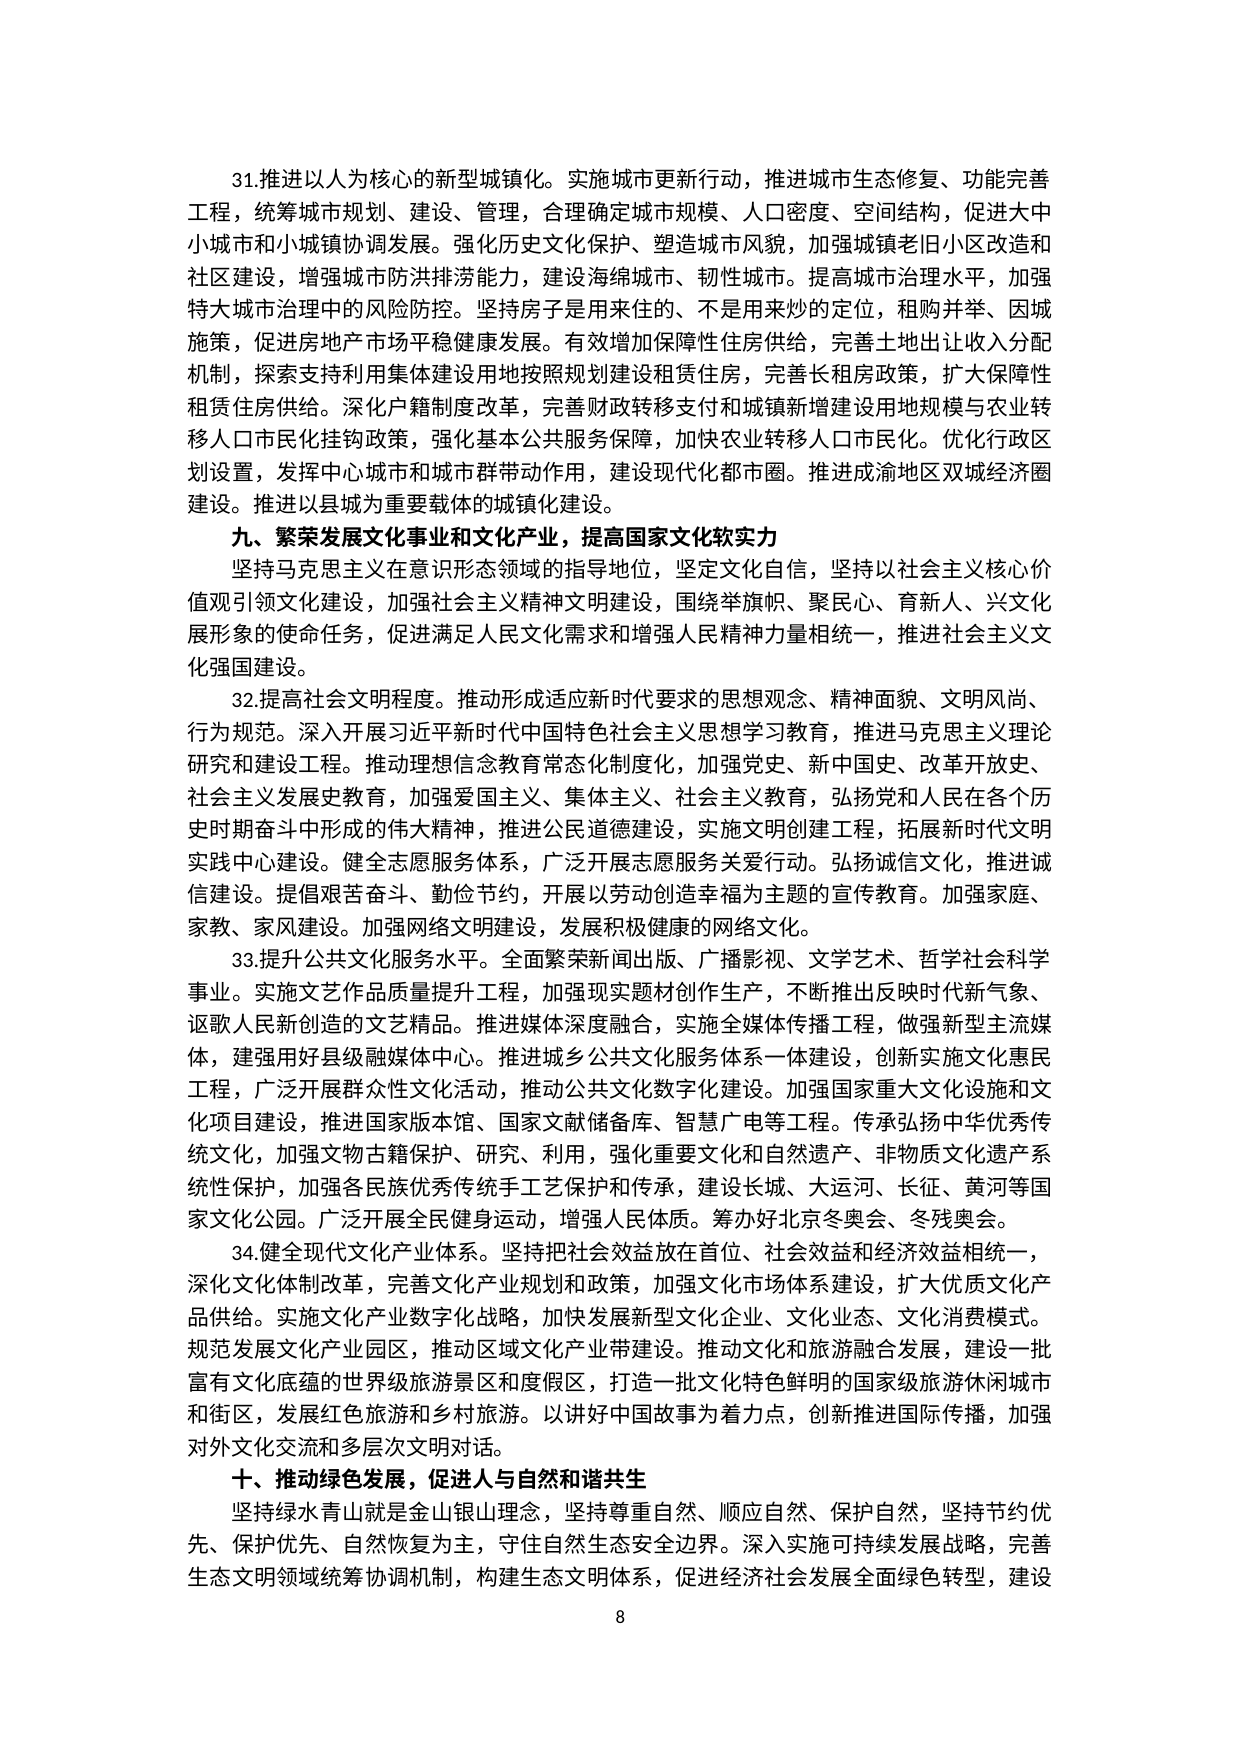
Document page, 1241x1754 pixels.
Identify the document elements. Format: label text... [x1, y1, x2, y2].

text 33.提升公共文化服务水平。全面繁荣新闻出版、广播影视、文学艺术、哲学社会科学事业。实施文艺作品质量提升工程，加强现实题材创作生产，不断推出反映时代新气象、讴歌人民新创造的文艺精品。推进媒体深度融合，实施全媒体传播工程，做强新型主流媒体，建强用好县级融媒体中心。推进城乡公共文化服务体系一体建设，创新实施文化惠民工程，广泛开展群众性文化活动，推动公共文化数字化建设。加强国家重大文化设施和文化项目建设，推进国家版本馆、国家文献储备库、智慧广电等工程。传承弘扬中华优秀传统文化，加强文物古籍保护、研究、利用，强化重要文化和自然遗产、非物质文化遗产系统性保护，加强各民族优秀传统手工艺保护和传承，建设长城、大运河、长征、黄河等国家文化公园。广泛开展全民健身运动，增强人民体质。筹办好北京冬奥会、冬残奥会。 [187, 942, 1053, 1234]
text 31.推进以人为核心的新型城镇化。实施城市更新行动，推进城市生态修复、功能完善工程，统筹城市规划、建设、管理，合理确定城市规模、人口密度、空间结构，促进大中小城市和小城镇协调发展。强化历史文化保护、塑造城市风貌，加强城镇老旧小区改造和社区建设，增强城市防洪排涝能力，建设海绵城市、韧性城市。提高城市治理水平，加强特大城市治理中的风险防控。坚持房子是用来住的、不是用来炒的定位，租购并举、因城施策，促进房地产市场平稳健康发展。有效增加保障性住房供给，完善土地出让收入分配机制，探索支持利用集体建设用地按照规划建设租赁住房，完善长租房政策，扩大保障性租赁住房供给。深化户籍制度改革，完善财政转移支付和城镇新增建设用地规模与农业转移人口市民化挂钩政策，强化基本公共服务保障，加快农业转移人口市民化。优化行政区划设置，发挥中心城市和城市群带动作用，建设现代化都市圈。推进成渝地区双城经济圈建设。推进以县城为重要载体的城镇化建设。 [187, 162, 1053, 519]
text 32.提高社会文明程度。推动形成适应新时代要求的思想观念、精神面貌、文明风尚、行为规范。深入开展习近平新时代中国特色社会主义思想学习教育，推进马克思主义理论研究和建设工程。推动理想信念教育常态化制度化，加强党史、新中国史、改革开放史、社会主义发展史教育，加强爱国主义、集体主义、社会主义教育，弘扬党和人民在各个历史时期奋斗中形成的伟大精神，推进公民道德建设，实施文明创建工程，拓展新时代文明实践中心建设。健全志愿服务体系，广泛开展志愿服务关爱行动。弘扬诚信文化，推进诚信建设。提倡艰苦奋斗、勤俭节约，开展以劳动创造幸福为主题的宣传教育。加强家庭、家教、家风建设。加强网络文明建设，发展积极健康的网络文化。 [187, 682, 1053, 942]
text 九、繁荣发展文化事业和文化产业，提高国家文化软实力 [187, 519, 1053, 552]
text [187, 1494, 1053, 1592]
text 十、推动绿色发展，促进人与自然和谐共生 [187, 1462, 1053, 1494]
text 坚持马克思主义在意识形态领域的指导地位，坚定文化自信，坚持以社会主义核心价值观引领文化建设，加强社会主义精神文明建设，围绕举旗帜、聚民心、育新人、兴文化、展形象的使命任务，促进满足人民文化需求和增强人民精神力量相统一，推进社会主义文化强国建设。 [187, 552, 1053, 682]
text 34.健全现代文化产业体系。坚持把社会效益放在首位、社会效益和经济效益相统一，深化文化体制改革，完善文化产业规划和政策，加强文化市场体系建设，扩大优质文化产品供给。实施文化产业数字化战略，加快发展新型文化企业、文化业态、文化消费模式。规范发展文化产业园区，推动区域文化产业带建设。推动文化和旅游融合发展，建设一批富有文化底蕴的世界级旅游景区和度假区，打造一批文化特色鲜明的国家级旅游休闲城市和街区，发展红色旅游和乡村旅游。以讲好中国故事为着力点，创新推进国际传播，加强对外文化交流和多层次文明对话。 [187, 1234, 1053, 1462]
